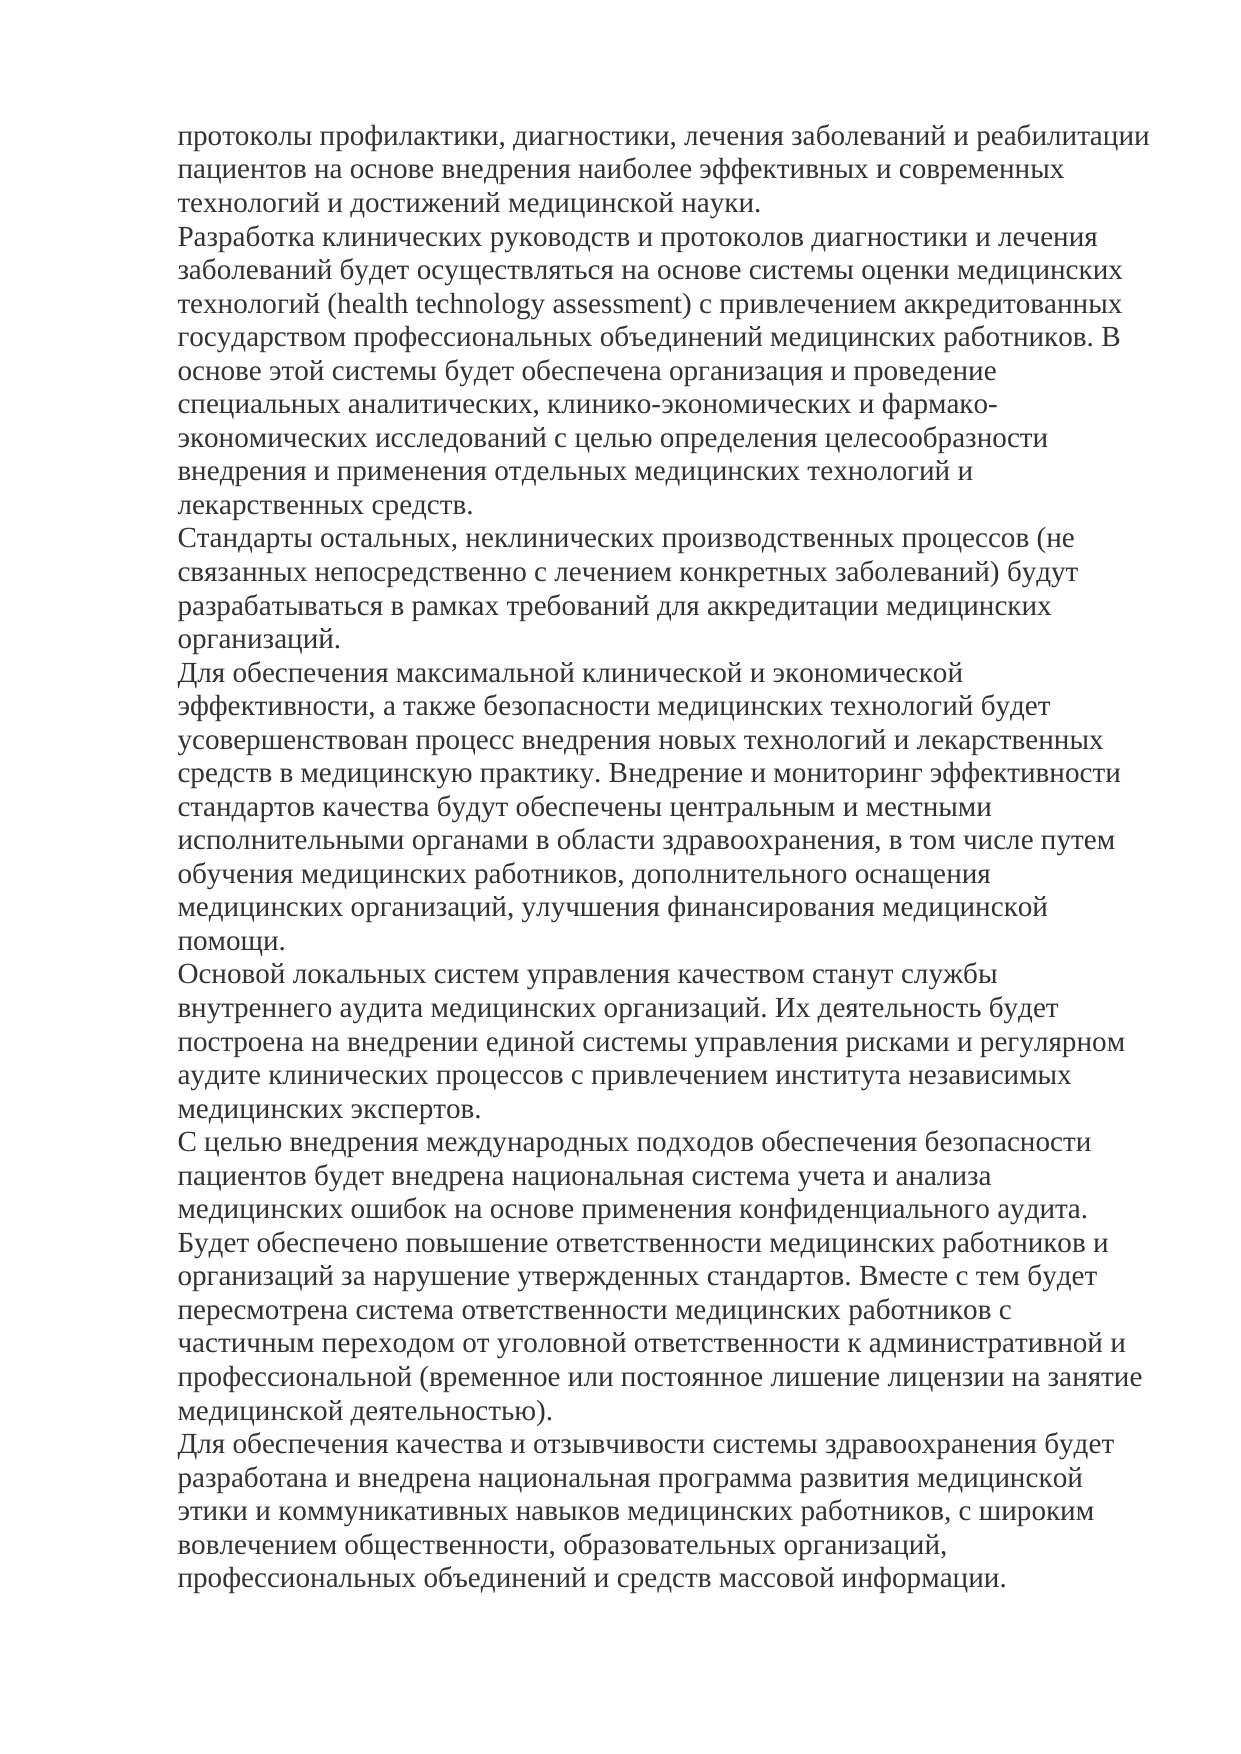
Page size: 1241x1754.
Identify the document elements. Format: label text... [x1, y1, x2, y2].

text Для обеспечения максимальной клинической и экономической эффективности, а также безопасности медицинских технологий будет усовершенствован процесс внедрения новых технологий и лекарственных средств в медицинскую практику. Внедрение и мониторинг эффективности стандартов качества будут обеспечены центральным и местными исполнительными органами в области здравоохранения, в том числе путем обучения медицинских работников, дополнительного оснащения медицинских организаций, улучшения финансирования медицинской помощи. [177, 655, 1152, 957]
text Стандарты остальных, неклинических производственных процессов (не связанных непосредственно с лечением конкретных заболеваний) будут разрабатываться в рамках требований для аккредитации медицинских организаций. [177, 521, 1152, 655]
text Разработка клинических руководств и протоколов диагностики и лечения заболеваний будет осуществляться на основе системы оценки медицинских технологий (health technology assessment) с привлечением аккредитованных государством профессиональных объединений медицинских работников. В основе этой системы будет обеспечена организация и проведение специальных аналитических, клинико-экономических и фармако-экономических исследований с целью определения целесообразности внедрения и применения отдельных медицинских технологий и лекарственных средств. [177, 219, 1152, 521]
text Для обеспечения качества и отзывчивости системы здравоохранения будет разработана и внедрена национальная программа развития медицинской этики и коммуникативных навыков медицинских работников, с широким вовлечением общественности, образовательных организаций, профессиональных объединений и средств массовой информации. [177, 1426, 1152, 1594]
text Будет обеспечено повышение ответственности медицинских работников и организаций за нарушение утвержденных стандартов. Вместе с тем будет пересмотрена система ответственности медицинских работников с частичным переходом от уголовной ответственности к административной и профессиональной (временное или постоянное лишение лицензии на занятие медицинской деятельностью). [177, 1225, 1152, 1426]
text С целью внедрения международных подходов обеспечения безопасности пациентов будет внедрена национальная система учета и анализа медицинских ошибок на основе применения конфиденциального аудита. [177, 1124, 1152, 1225]
text Основой локальных систем управления качеством станут службы внутреннего аудита медицинских организаций. Их деятельность будет построена на внедрении единой системы управления рисками и регулярном аудите клинических процессов с привлечением института независимых медицинских экспертов. [177, 957, 1152, 1124]
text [177, 118, 1152, 219]
